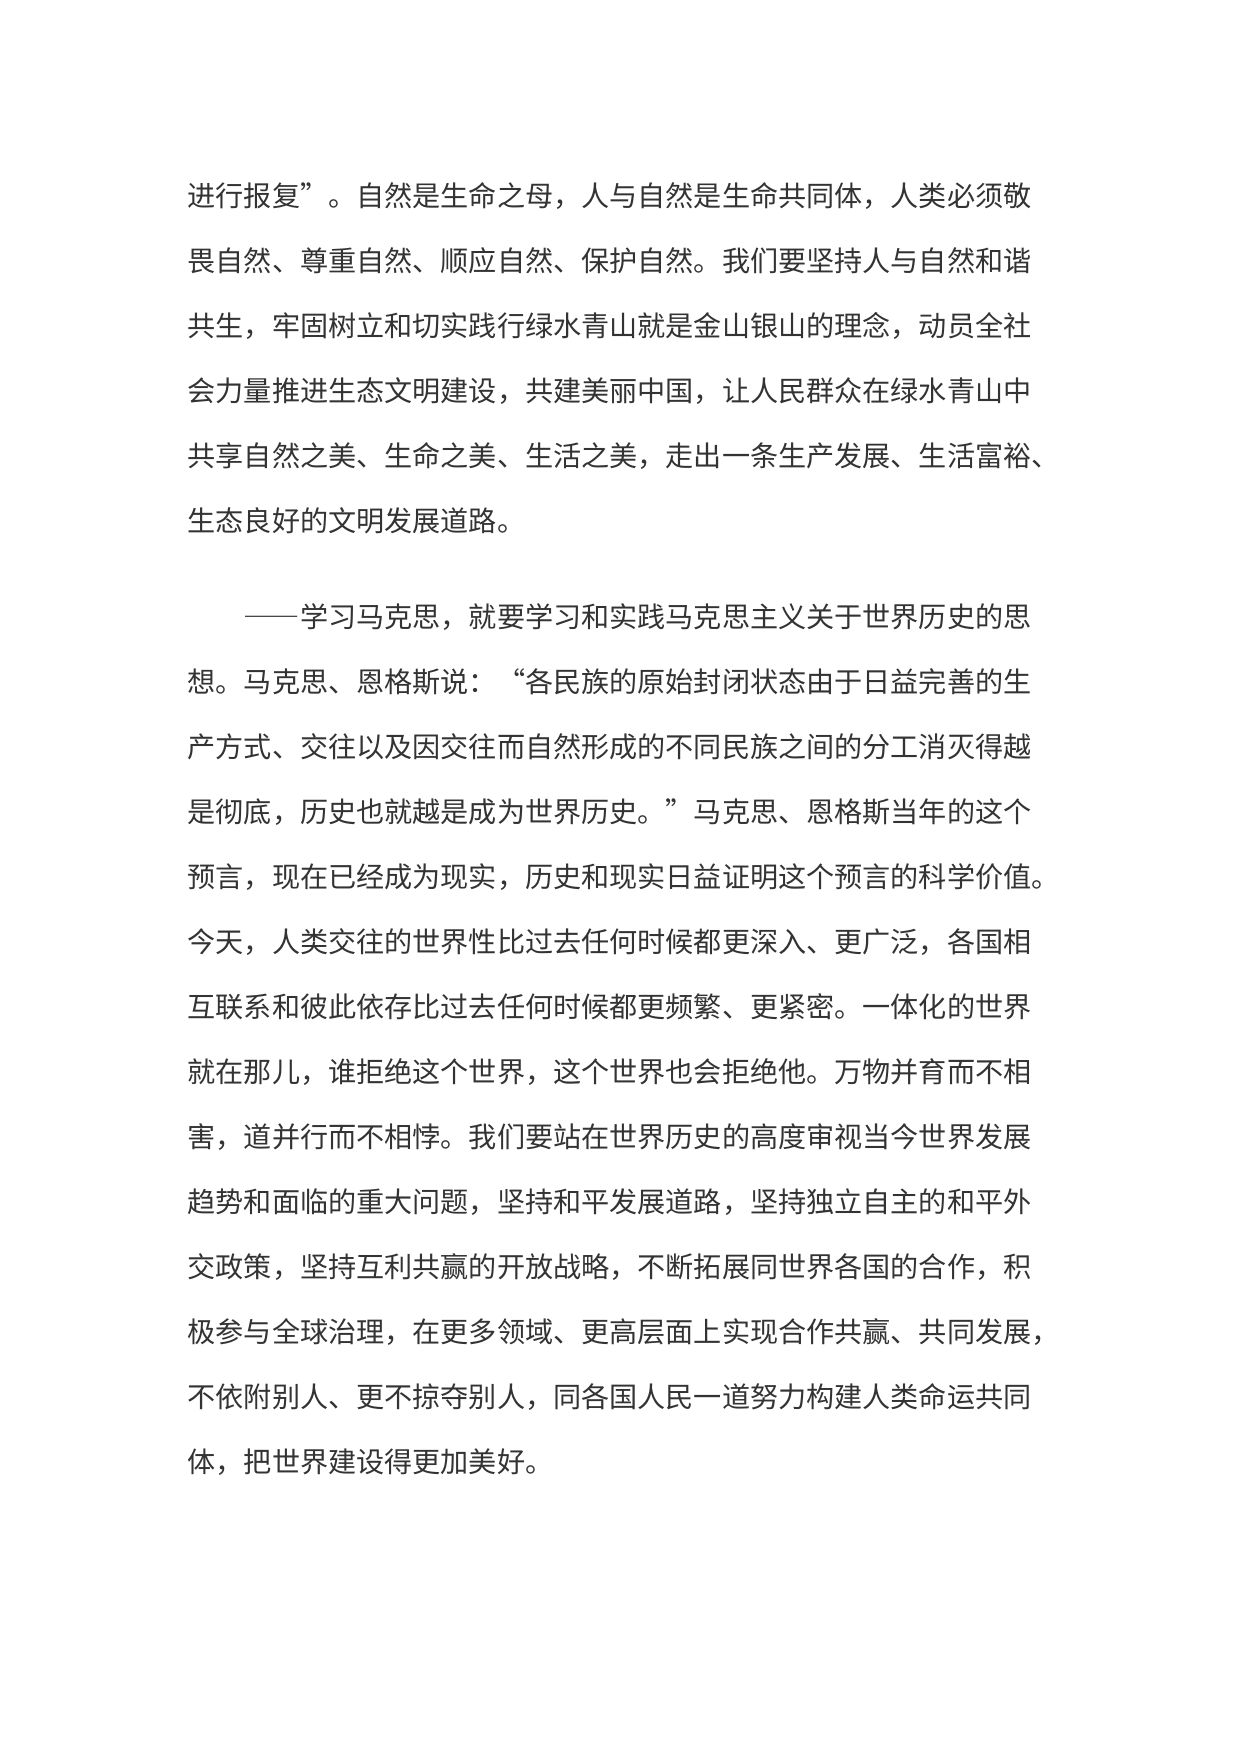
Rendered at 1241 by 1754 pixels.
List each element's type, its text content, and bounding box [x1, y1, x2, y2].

text ——学习马克思，就要学习和实践马克思主义关于世界历史的思想。马克思、恩格斯说：“各民族的原始封闭状态由于日益完善的生产方式、交往以及因交往而自然形成的不同民族之间的分工消灭得越是彻底，历史也就越是成为世界历史。”马克思、恩格斯当年的这个预言，现在已经成为现实，历史和现实日益证明这个预言的科学价值。今天，人类交往的世界性比过去任何时候都更深入、更广泛，各国相互联系和彼此依存比过去任何时候都更频繁、更紧密。一体化的世界就在那儿，谁拒绝这个世界，这个世界也会拒绝他。万物并育而不相害，道并行而不相悖。我们要站在世界历史的高度审视当今世界发展趋势和面临的重大问题，坚持和平发展道路，坚持独立自主的和平外交政策，坚持互利共赢的开放战略，不断拓展同世界各国的合作，积极参与全球治理，在更多领域、更高层面上实现合作共赢、共同发展，不依附别人、更不掠夺别人，同各国人民一道努力构建人类命运共同体，把世界建设得更加美好。 [187, 583, 1053, 1493]
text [187, 162, 1053, 552]
